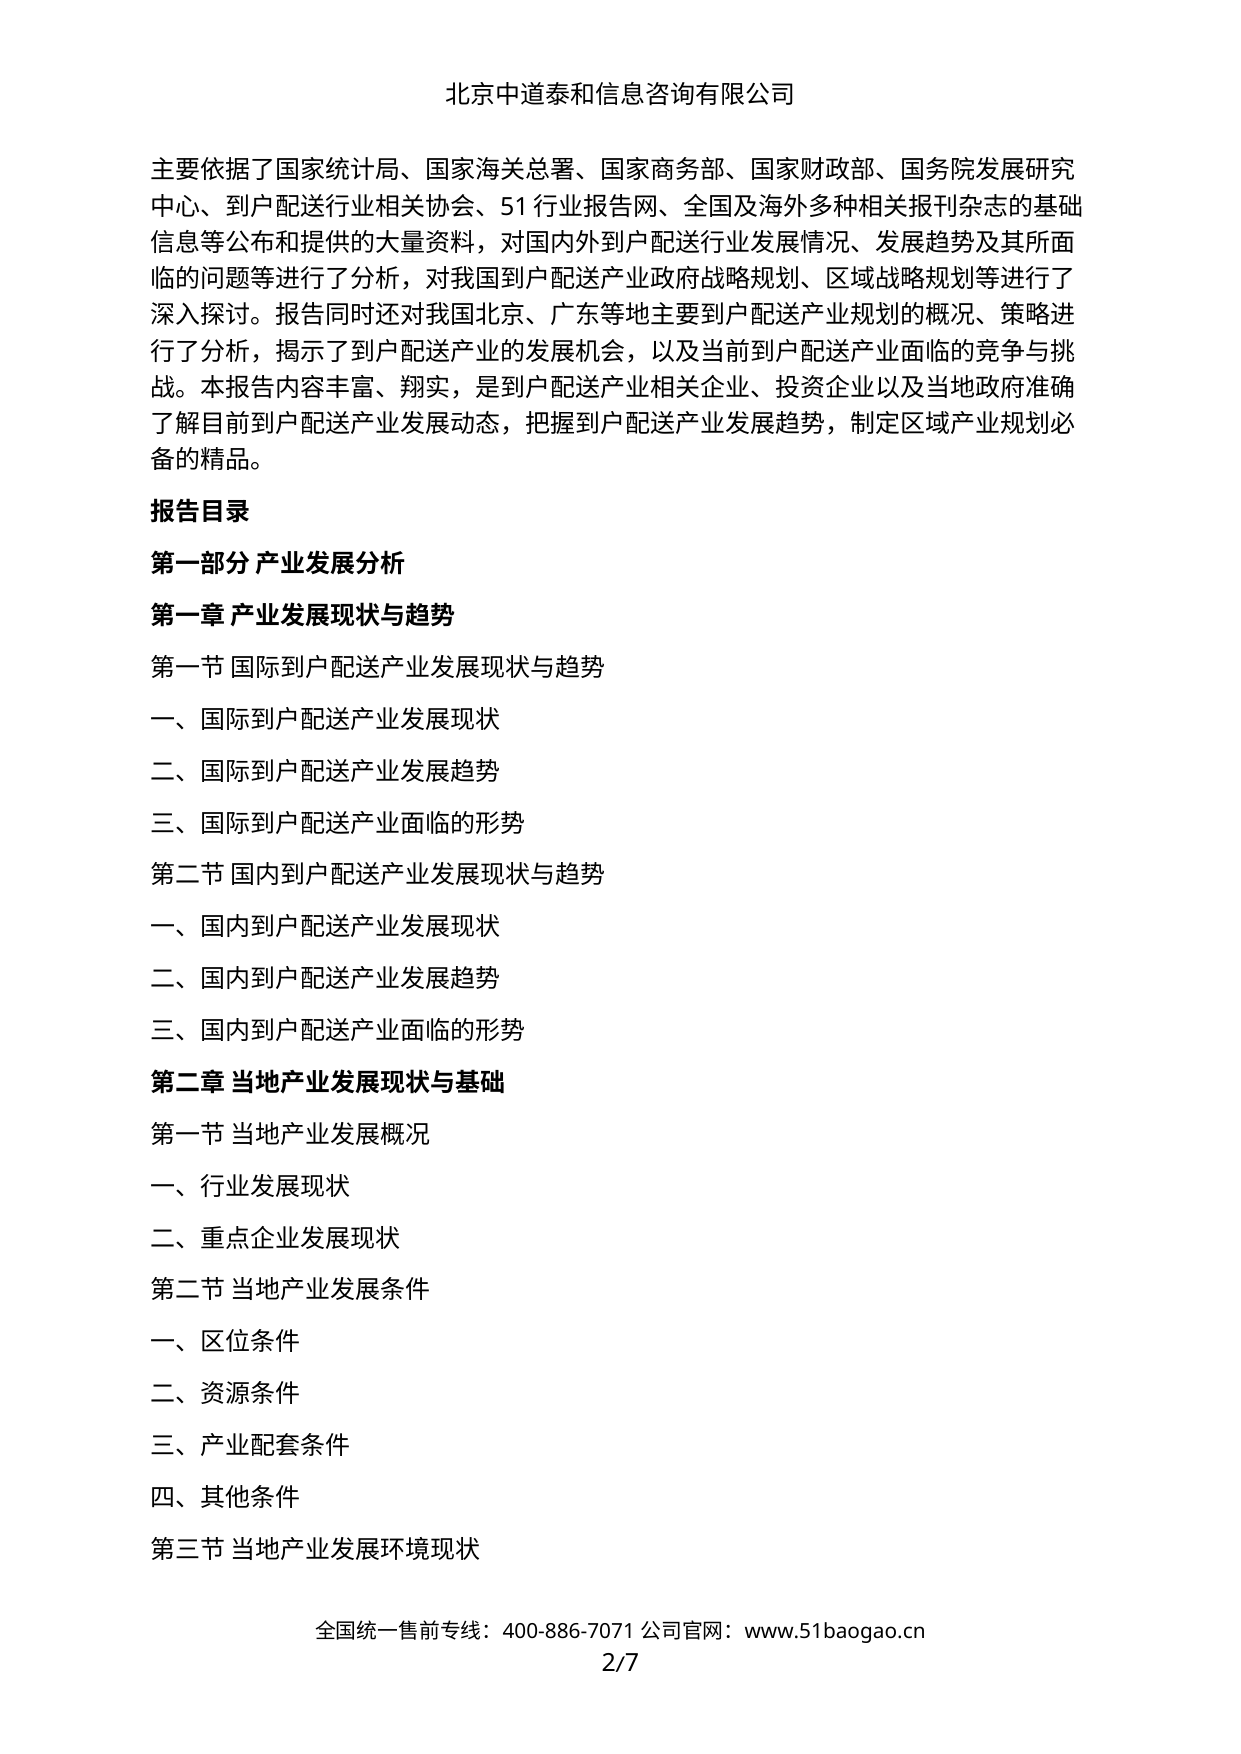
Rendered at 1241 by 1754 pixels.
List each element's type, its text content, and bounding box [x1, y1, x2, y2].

text 二、资源条件 [150, 1374, 1090, 1410]
text 一、区位条件 [150, 1322, 1090, 1358]
text 第一部分 产业发展分析 [150, 544, 1090, 580]
text 第一章 产业发展现状与趋势 [150, 596, 1090, 632]
text 第二节 当地产业发展条件 [150, 1270, 1090, 1306]
text 二、重点企业发展现状 [150, 1218, 1090, 1254]
text 第二章 当地产业发展现状与基础 [150, 1062, 1090, 1099]
text 报告目录 [150, 492, 1090, 528]
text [150, 150, 1090, 476]
text 三、产业配套条件 [150, 1426, 1090, 1462]
text 三、国内到户配送产业面临的形势 [150, 1011, 1090, 1047]
text 一、行业发展现状 [150, 1166, 1090, 1202]
text 第一节 国际到户配送产业发展现状与趋势 [150, 647, 1090, 684]
text 四、其他条件 [150, 1477, 1090, 1514]
text 三、国际到户配送产业面临的形势 [150, 803, 1090, 839]
text 第二节 国内到户配送产业发展现状与趋势 [150, 855, 1090, 891]
text 一、国际到户配送产业发展现状 [150, 699, 1090, 736]
text 二、国内到户配送产业发展趋势 [150, 959, 1090, 995]
text 一、国内到户配送产业发展现状 [150, 907, 1090, 943]
text 第三节 当地产业发展环境现状 [150, 1529, 1090, 1566]
text 二、国际到户配送产业发展趋势 [150, 751, 1090, 787]
text 第一节 当地产业发展概况 [150, 1114, 1090, 1151]
